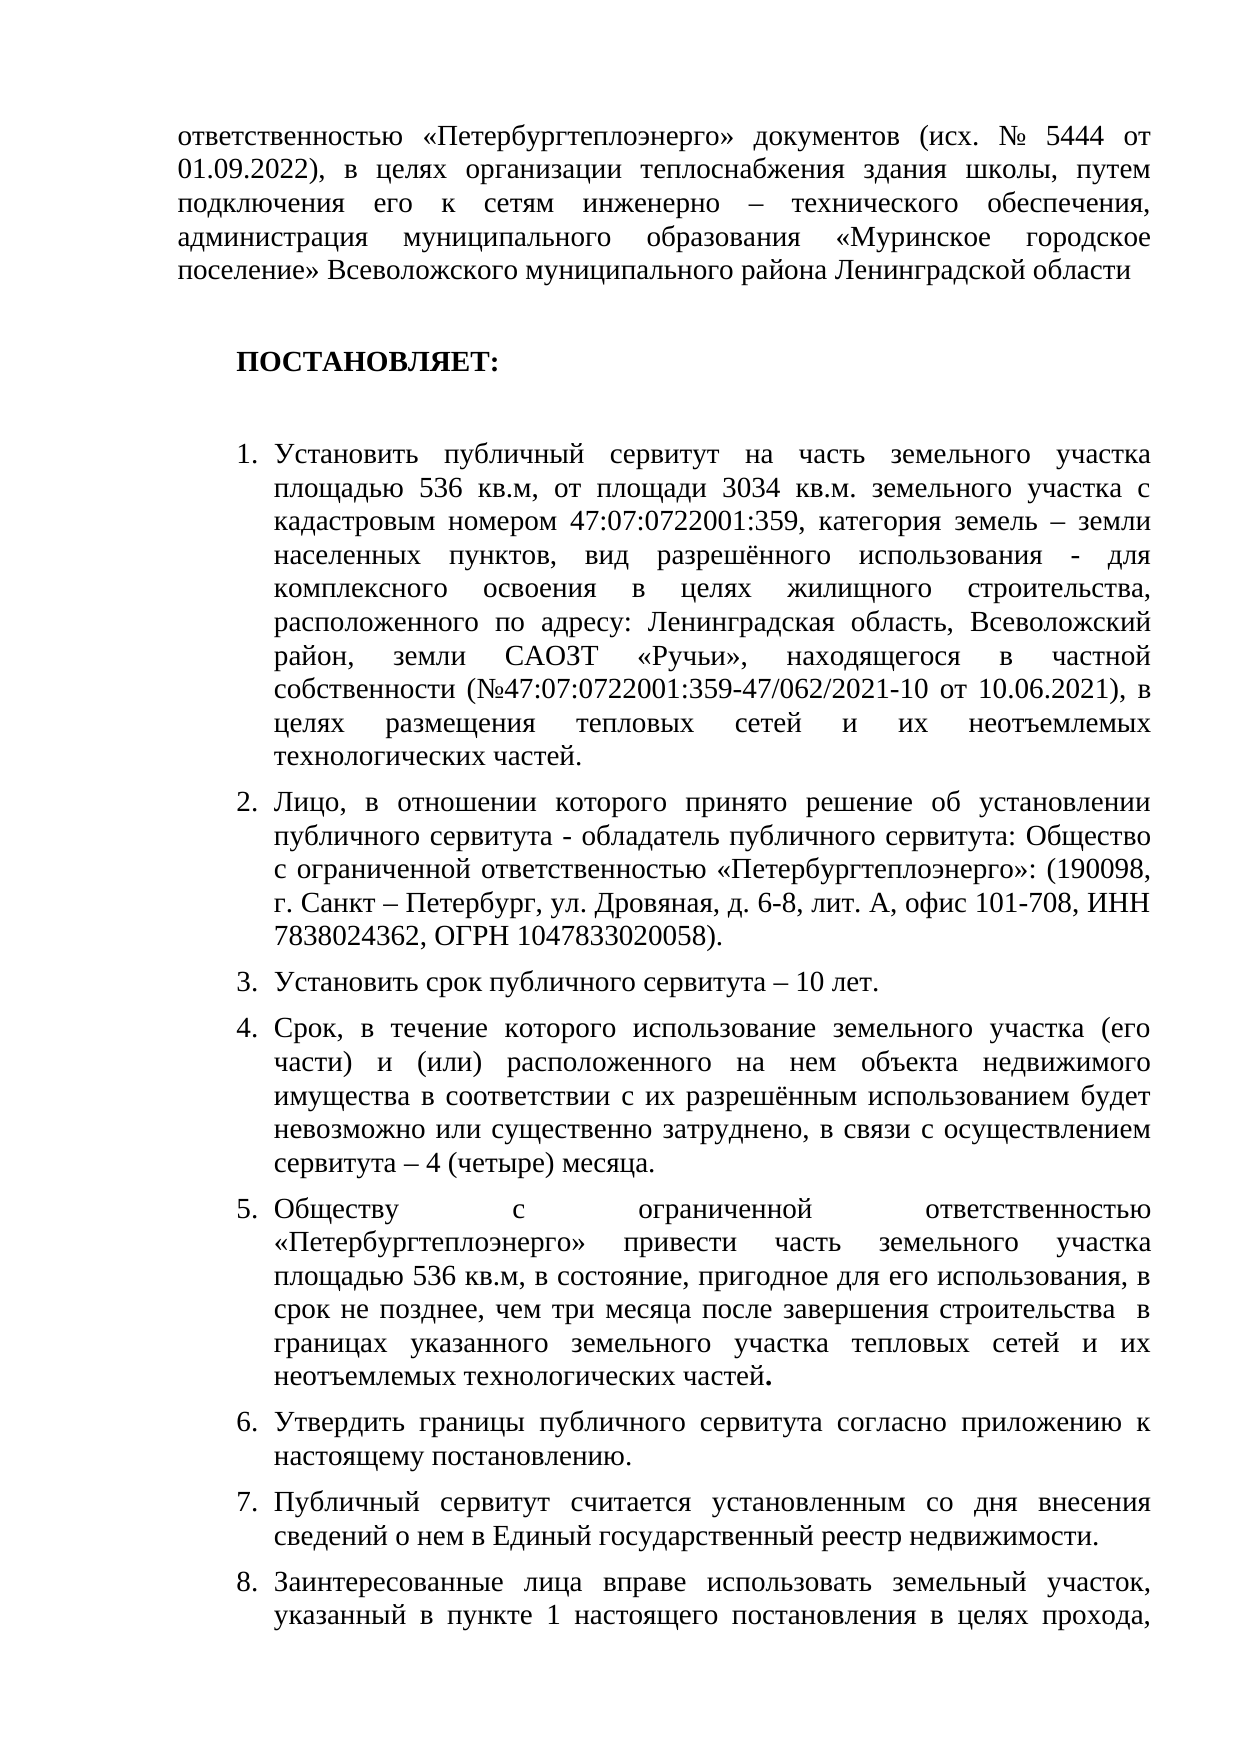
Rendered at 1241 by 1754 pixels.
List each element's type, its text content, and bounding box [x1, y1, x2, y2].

list Обществу с ограниченной ответственностью «Петербургтеплоэнерго» привести часть земельного участка площадью 536 кв.м, в состояние, пригодное для его использования, в срок не позднее, чем три месяца после завершения строительства в границах указанного земельного участка тепловых сетей и их неотъемлемых технологических частей. [236, 1191, 1152, 1392]
list Установить срок публичного сервитута – 10 лет. [236, 964, 1152, 998]
list Лицо, в отношении которого принято решение об установлении публичного сервитута - обладатель публичного сервитута: Общество с ограниченной ответственностью «Петербургтеплоэнерго»: (190098, г. Санкт – Петербург, ул. Дровяная, д. 6-8, лит. А, офис 101-708, ИНН 7838024362, ОГРН 1047833020058). [236, 784, 1152, 952]
list Утвердить границы публичного сервитута согласно приложению к настоящему постановлению. [236, 1404, 1152, 1472]
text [177, 118, 1152, 286]
list Срок, в течение которого использование земельного участка (его части) и (или) расположенного на нем объекта недвижимого имущества в соответствии с их разрешённым использованием будет невозможно или существенно затруднено, в связи с осуществлением сервитута – 4 (четыре) месяца. [236, 1011, 1152, 1178]
text ПОСТАНОВЛЯЕТ: [177, 344, 1152, 378]
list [236, 1564, 1152, 1631]
list Публичный сервитут считается установленным со дня внесения сведений о нем в Единый государственный реестр недвижимости. [236, 1484, 1152, 1551]
list Установить публичный сервитут на часть земельного участка площадью 536 кв.м, от площади 3034 кв.м. земельного участка с кадастровым номером 47:07:0722001:359, категория земель – земли населенных пунктов, вид разрешённого использования - для комплексного освоения в целях жилищного строительства, расположенного по адресу: Ленинградская область, Всеволожский район, земли САОЗТ «Ручьи», находящегося в частной собственности (№47:07:0722001:359-47/062/2021-10 от 10.06.2021), в целях размещения тепловых сетей и их неотъемлемых технологических частей. [236, 436, 1152, 772]
